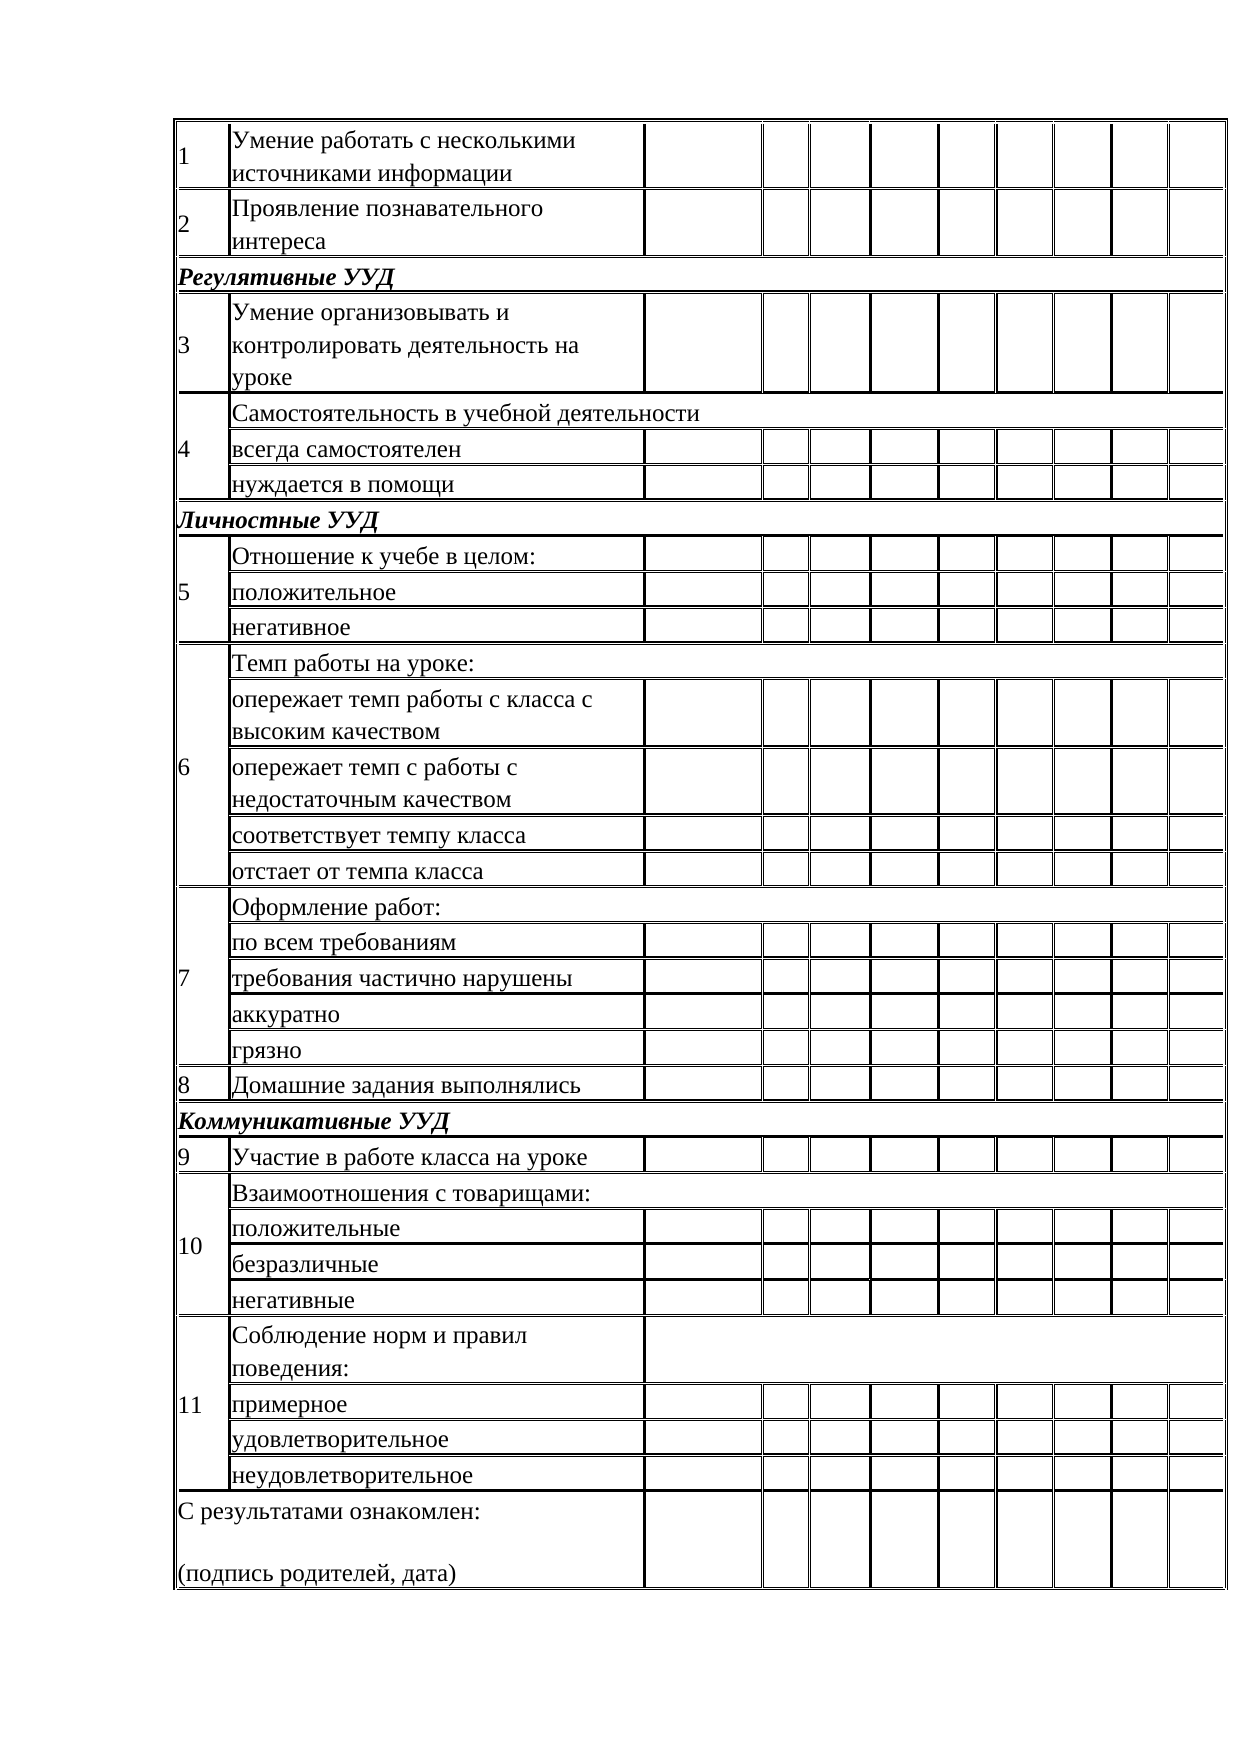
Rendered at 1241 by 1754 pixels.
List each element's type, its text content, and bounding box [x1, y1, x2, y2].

table_cell Личностные УУД [177, 498, 1225, 534]
table_cell соответствует темпу класса [231, 817, 643, 849]
table_cell [940, 1210, 994, 1242]
table_cell Домашние задания выполнялись [231, 1067, 643, 1099]
table_cell [872, 294, 937, 391]
table_cell [998, 1210, 1052, 1242]
table_cell [1169, 122, 1225, 186]
table_cell [646, 817, 761, 849]
table_cell [1055, 1385, 1110, 1417]
table_cell Соблюдение норм и правил поведения: [231, 1317, 643, 1382]
table_cell [1170, 1489, 1225, 1586]
table_cell [1170, 992, 1225, 1028]
table_cell [764, 294, 808, 391]
table_cell отстает от темпа класса [231, 853, 643, 885]
table_cell 9 [177, 1135, 228, 1171]
table_cell [1169, 1028, 1226, 1063]
table_cell [872, 1138, 937, 1171]
table_cell 1 [177, 122, 229, 186]
table_cell [1113, 1245, 1167, 1278]
table_cell грязно [231, 1031, 643, 1063]
table_cell [998, 1281, 1052, 1313]
table_cell [1169, 1382, 1226, 1417]
table_cell [811, 1210, 869, 1242]
table_cell [1169, 570, 1226, 605]
table_cell [646, 466, 761, 498]
table_cell [1113, 430, 1167, 462]
table_cell [872, 466, 937, 498]
table_cell [764, 609, 808, 641]
table_cell [998, 1245, 1052, 1278]
table_cell [764, 430, 808, 462]
table_cell [811, 1245, 869, 1278]
table_cell Оформление работ: [229, 885, 1226, 921]
table_cell [1170, 186, 1225, 254]
table_cell С результатами ознакомлен: (подпись родителей, дата) [177, 1489, 643, 1586]
table_cell [1169, 1206, 1225, 1242]
table_cell [764, 1492, 808, 1586]
table_cell [1169, 677, 1226, 745]
table_cell негативное [231, 609, 643, 641]
table_cell нуждается в помощи [231, 466, 643, 498]
table_cell [1170, 849, 1225, 885]
table_cell аккуратно [231, 995, 643, 1028]
table_cell [1055, 817, 1110, 849]
table_cell негативные [231, 1281, 643, 1313]
table_cell [1113, 466, 1167, 498]
table_cell [1170, 1453, 1225, 1489]
table_cell [1055, 749, 1110, 813]
table_cell [1055, 680, 1110, 745]
table_cell [1113, 1421, 1167, 1453]
table_cell [1170, 956, 1225, 992]
table_cell [940, 1385, 994, 1417]
table_cell [811, 817, 869, 849]
table_cell [646, 924, 761, 956]
table_cell [811, 1457, 869, 1489]
table_cell [646, 853, 761, 885]
table_cell [1170, 813, 1225, 849]
table_cell [1055, 294, 1110, 391]
table_cell [998, 294, 1052, 391]
table_cell [764, 1067, 808, 1099]
table_cell Отношение к учебе в целом: [231, 537, 643, 570]
table_cell [646, 1492, 761, 1586]
table_cell [940, 1031, 994, 1063]
table_cell [764, 1138, 808, 1171]
table_cell 8 [177, 1064, 228, 1099]
table_cell 6 [177, 641, 228, 885]
table_cell [998, 573, 1052, 605]
table_cell [938, 120, 996, 186]
table_cell [646, 1314, 1225, 1382]
table_cell [763, 122, 810, 186]
table_cell [764, 817, 808, 849]
table_cell 2 [177, 186, 228, 254]
table_cell требования частично нарушены [231, 960, 643, 992]
table_cell 10 [175, 1171, 229, 1313]
table_cell [940, 749, 994, 813]
table_cell [1055, 1492, 1110, 1586]
table_cell [646, 680, 761, 745]
table_cell [1055, 1031, 1110, 1063]
table_cell [1170, 605, 1225, 641]
table_cell [998, 680, 1052, 745]
table_cell [811, 430, 869, 462]
table_cell [646, 537, 761, 570]
table_cell [764, 1245, 808, 1278]
table_cell [940, 924, 994, 956]
table_cell [764, 853, 808, 885]
table_cell [998, 1421, 1052, 1453]
table_cell [1055, 537, 1110, 570]
table_cell [872, 573, 937, 605]
table_cell [1113, 924, 1167, 956]
table_cell [764, 1210, 808, 1242]
table_cell [1170, 290, 1225, 391]
table_cell [872, 1210, 937, 1242]
table_cell [940, 853, 994, 885]
table_cell [646, 960, 761, 992]
table_cell [811, 537, 869, 570]
table_cell [764, 466, 808, 498]
table_cell [940, 1421, 994, 1453]
table_cell [1113, 573, 1167, 605]
table_cell [811, 1385, 869, 1417]
table_cell [940, 190, 994, 254]
table_cell [646, 609, 761, 641]
table_cell [998, 466, 1052, 498]
table_cell [1170, 1418, 1225, 1453]
table_cell [1055, 1281, 1110, 1313]
table_cell 4 [177, 391, 228, 498]
table_cell неудовлетворительное [231, 1457, 643, 1489]
table_cell опережает темп с работы с недостаточным качеством [231, 749, 643, 813]
table_cell [1055, 1210, 1110, 1242]
table_cell [998, 190, 1052, 254]
table_cell [1170, 1278, 1226, 1313]
table_cell [1170, 1064, 1225, 1099]
table_cell [940, 466, 994, 498]
table_cell [1170, 1135, 1225, 1171]
table_cell [998, 817, 1052, 849]
table_cell [1055, 430, 1110, 462]
table_cell [1170, 534, 1225, 570]
table_cell [811, 1281, 869, 1313]
table_cell [646, 995, 761, 1028]
table_cell [811, 680, 869, 745]
table_cell [1054, 122, 1111, 186]
table_cell Коммуникативные УУД [177, 1099, 1225, 1135]
table_cell положительное [231, 573, 643, 605]
table_cell [646, 749, 761, 813]
table_cell Участие в работе класса на уроке [231, 1138, 643, 1171]
table_cell [1113, 749, 1167, 813]
table_cell [998, 1385, 1052, 1417]
table_cell 5 [177, 534, 228, 641]
table_cell [998, 995, 1052, 1028]
table_cell [811, 924, 869, 956]
table_cell [764, 960, 808, 992]
table_cell [872, 1067, 937, 1099]
table_cell [1113, 680, 1167, 745]
table_cell [998, 1031, 1052, 1063]
table_cell [940, 1457, 994, 1489]
table_cell безразличные [231, 1245, 643, 1278]
table_cell [940, 609, 994, 641]
table_cell [940, 1245, 994, 1278]
table_cell [872, 537, 937, 570]
table_cell [646, 1245, 761, 1278]
table_cell [1113, 1210, 1167, 1242]
table_cell [1113, 1031, 1167, 1063]
table_cell [1113, 609, 1167, 641]
table_cell [646, 190, 761, 254]
table_cell [1055, 1421, 1110, 1453]
table_cell [998, 1457, 1052, 1489]
table_cell [998, 924, 1052, 956]
table_cell [1113, 1281, 1167, 1313]
table_cell [872, 1281, 937, 1313]
table_cell [998, 1492, 1052, 1586]
table_cell [646, 1067, 761, 1099]
table_cell Проявление познавательного интереса [231, 190, 643, 254]
table_cell [1170, 1242, 1225, 1278]
table_cell [764, 749, 808, 813]
table_cell [940, 1067, 994, 1099]
table_cell [764, 1421, 808, 1453]
table_cell [811, 1138, 869, 1171]
table_cell [872, 995, 937, 1028]
table_cell [940, 995, 994, 1028]
table_cell [1111, 122, 1169, 186]
table_cell [872, 1457, 937, 1489]
table_cell [940, 680, 994, 745]
table_cell [872, 1031, 937, 1063]
table_cell [1170, 463, 1225, 498]
table_cell [940, 1281, 994, 1313]
table_cell [1055, 1245, 1110, 1278]
table_cell [646, 1385, 761, 1417]
table_cell [811, 609, 869, 641]
table_cell [1055, 995, 1110, 1028]
table_cell [1113, 294, 1167, 391]
table_cell [1113, 1492, 1167, 1586]
table_cell [764, 1385, 808, 1417]
table_cell [646, 1031, 761, 1063]
table_cell [998, 960, 1052, 992]
table_cell [940, 537, 994, 570]
table_cell [811, 1067, 869, 1099]
table_cell [1113, 960, 1167, 992]
table_cell [872, 1492, 937, 1586]
table_cell [940, 294, 994, 391]
table_cell [764, 1031, 808, 1063]
table_cell [811, 749, 869, 813]
table_cell [1055, 573, 1110, 605]
table_cell [811, 960, 869, 992]
table_cell [1055, 190, 1110, 254]
table_cell [646, 1210, 761, 1242]
table_cell [872, 924, 937, 956]
table_cell [811, 995, 869, 1028]
table_cell [998, 1138, 1052, 1171]
table_cell Умение работать с несколькими источниками информации [229, 122, 644, 186]
table_cell [811, 853, 869, 885]
table_cell [1113, 1138, 1167, 1171]
table_cell [811, 294, 869, 391]
table_cell [872, 430, 937, 462]
table_cell [940, 1492, 994, 1586]
table_cell [1169, 921, 1226, 956]
table_cell [1113, 995, 1167, 1028]
table_cell [764, 190, 808, 254]
table_cell Взаимоотношения с товарищами: [229, 1171, 1226, 1206]
table_cell [764, 680, 808, 745]
table_cell [940, 1138, 994, 1171]
table_cell удовлетворительное [231, 1421, 643, 1453]
table_cell [870, 122, 938, 186]
table_cell Самостоятельность в учебной деятельности [231, 391, 1225, 427]
table_cell [940, 817, 994, 849]
table_cell [1055, 1138, 1110, 1171]
table_cell [998, 853, 1052, 885]
table_cell [1113, 1385, 1167, 1417]
table_cell [1055, 853, 1110, 885]
table_cell положительные [231, 1210, 643, 1242]
table_cell 7 [175, 885, 229, 1063]
table_cell [872, 960, 937, 992]
table_cell Регулятивные УУД [177, 255, 1225, 290]
table_cell [998, 749, 1052, 813]
table_cell [1113, 1457, 1167, 1489]
table_cell [1055, 924, 1110, 956]
table_cell [811, 466, 869, 498]
table_cell [646, 1457, 761, 1489]
table_cell [1055, 1457, 1110, 1489]
table_cell [646, 430, 761, 462]
table_cell [872, 1385, 937, 1417]
table_cell Умение организовывать и контролировать деятельность на уроке [231, 294, 643, 391]
table_cell [811, 573, 869, 605]
table_cell [1055, 609, 1110, 641]
table_cell [811, 1031, 869, 1063]
table_cell [1113, 1067, 1167, 1099]
table_cell [1055, 466, 1110, 498]
table_cell [764, 1457, 808, 1489]
table_cell [872, 1245, 937, 1278]
table_cell [872, 190, 937, 254]
table_cell [811, 1421, 869, 1453]
table_cell [646, 1138, 761, 1171]
table_cell [646, 294, 761, 391]
table_cell [646, 1281, 761, 1313]
table_cell [764, 995, 808, 1028]
table_cell [764, 573, 808, 605]
table_cell [998, 537, 1052, 570]
table_cell [644, 122, 763, 186]
table_cell [998, 1067, 1052, 1099]
table_cell всегда самостоятелен [231, 430, 643, 462]
table_cell 3 [177, 290, 228, 391]
table_cell [940, 573, 994, 605]
table_cell [872, 680, 937, 745]
table_cell по всем требованиям [231, 924, 643, 956]
table_cell [940, 960, 994, 992]
table_cell [810, 120, 870, 186]
table_cell примерное [231, 1385, 643, 1417]
table_cell [998, 430, 1052, 462]
table_cell [1055, 1067, 1110, 1099]
table_cell [872, 609, 937, 641]
table_cell [872, 853, 937, 885]
table_cell [1055, 960, 1110, 992]
table_cell [646, 1421, 761, 1453]
table_cell [1170, 745, 1225, 813]
table_cell [1113, 853, 1167, 885]
table_cell опережает темп работы с класса с высоким качеством [231, 680, 643, 745]
table_cell [872, 749, 937, 813]
table_cell [872, 817, 937, 849]
table_cell [940, 430, 994, 462]
table_cell [998, 609, 1052, 641]
table_cell [764, 537, 808, 570]
table_cell [1113, 817, 1167, 849]
table_cell [996, 122, 1054, 186]
table_cell [1169, 427, 1226, 462]
table_cell [811, 190, 869, 254]
table_cell [1113, 190, 1167, 254]
table_cell [811, 1492, 869, 1586]
table_cell [1113, 537, 1167, 570]
table_cell [646, 573, 761, 605]
table_cell [872, 1421, 937, 1453]
table_cell 11 [177, 1314, 228, 1489]
table_cell [764, 1281, 808, 1313]
table_cell Темп работы на уроке: [231, 641, 1225, 677]
table_cell [764, 924, 808, 956]
